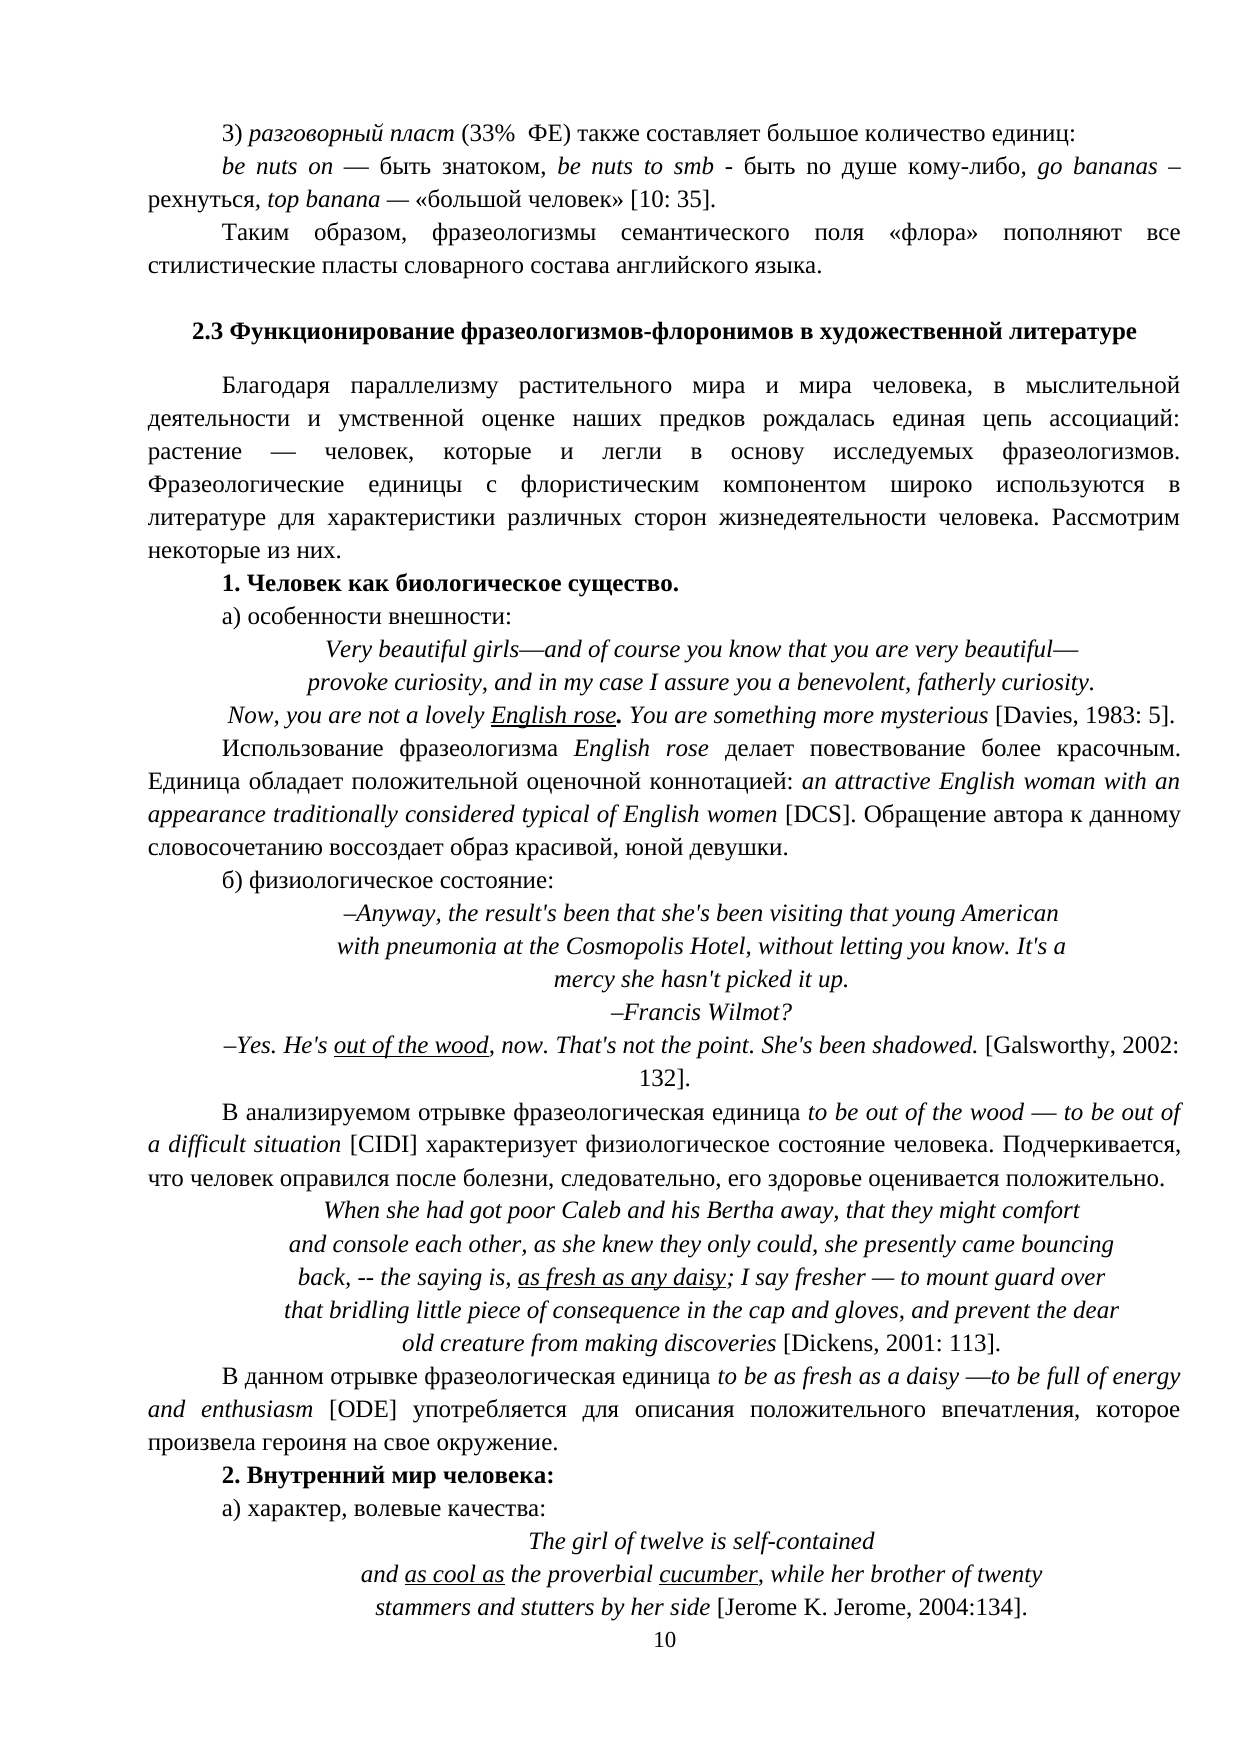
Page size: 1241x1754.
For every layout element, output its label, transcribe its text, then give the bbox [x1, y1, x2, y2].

text and console each other, as she knew they only could, she presently came bouncing [148, 1229, 1181, 1257]
text The girl of twelve is self-contained [148, 1526, 1181, 1554]
text 2. Внутренний мир человека: [148, 1460, 1181, 1488]
text Таким образом, фразеологизмы семантического поля «флора» пополняют все стилистические пласты словарного состава английского языка. [148, 217, 1181, 279]
text 3) разговорный пласт (33% ФЕ) также составляет большое количество единиц: [148, 118, 1181, 147]
text old creature from making discoveries [Dickens, 2001: 113]. [148, 1328, 1181, 1356]
text stammers and stutters by her side [Jerome K. Jerome, 2004:134]. [148, 1592, 1181, 1621]
text а) характер, волевые качества: [148, 1493, 1181, 1522]
text В анализируемом отрывке фразеологическая единица to be out of the wood — to be out of a difficult situation [CIDI] характеризует физиологическое состояние человека. Подчеркивается, что человек оправился после болезни, следовательно, его здоровье оценивается положительно. [148, 1097, 1181, 1191]
text –Francis Wilmot? [148, 997, 1181, 1026]
text with pneumonia at the Cosmopolis Hotel, without letting you know. It's a [148, 931, 1181, 960]
text –Yes. He's out of the wood, now. That's not the point. She's been shadowed. [Galsworthy, 2002: 132]. [148, 1031, 1181, 1092]
text Благодаря параллелизму растительного мира и мира человека, в мыслительной деятельности и умственной оценке наших предков рождалась единая цепь ассоциаций: растение — человек, которые и легли в основу исследуемых фразеологизмов. Фразеологические единицы с флористическим компонентом широко используются в литературе для характеристики различных сторон жизнедеятельности человека. Рассмотрим некоторые из них. [148, 370, 1181, 564]
text В данном отрывке фразеологическая единица to be as fresh as a daisy —to be full of energy and enthusiasm [ODE] употребляется для описания положительного впечатления, которое произвела героиня на свое окружение. [148, 1361, 1181, 1456]
text provoke curiosity, and in my case I assure you a benevolent, fatherly curiosity. [148, 667, 1181, 696]
text Very beautiful girls—and of course you know that you are very beautiful— [148, 634, 1181, 663]
text а) особенности внешности: [148, 601, 1181, 630]
text When she had got poor Caleb and his Bertha away, that they might comfort [148, 1196, 1181, 1224]
text 2.3 Функционирование фразеологизмов-флоронимов в художественной литературе [148, 316, 1181, 345]
text be nuts on — быть знатоком, be nuts to smb - быть no душе кому-либо, go bananas – рехнуться, tор banana — «большой человек» [10: 35]. [148, 151, 1181, 213]
text Использование фразеологизма English rose делает повествование более красочным. Единица обладает положительной оценочной коннотацией: an attractive English woman with an appearance traditionally considered typical of English women [DCS]. Обращение автора к данному словосочетанию воссоздает образ красивой, юной девушки. [148, 733, 1181, 861]
text –Anyway, the result's been that she's been visiting that young American [148, 898, 1181, 927]
text Now, you are not a lovely English rose. You are something more mysterious [Davies, 1983: 5]. [148, 700, 1181, 729]
text and as cool as the proverbial cucumber, while her brother of twenty [148, 1559, 1181, 1588]
text mercy she hasn't picked it up. [148, 964, 1181, 993]
text б) физиологическое состояние: [148, 865, 1181, 894]
text 1. Человек как биологическое существо. [148, 568, 1181, 597]
text back, -- the saying is, as fresh as any daisy; I say fresher — to mount guard over [148, 1262, 1181, 1290]
text that bridling little piece of consequence in the cap and gloves, and prevent the dear [148, 1295, 1181, 1323]
